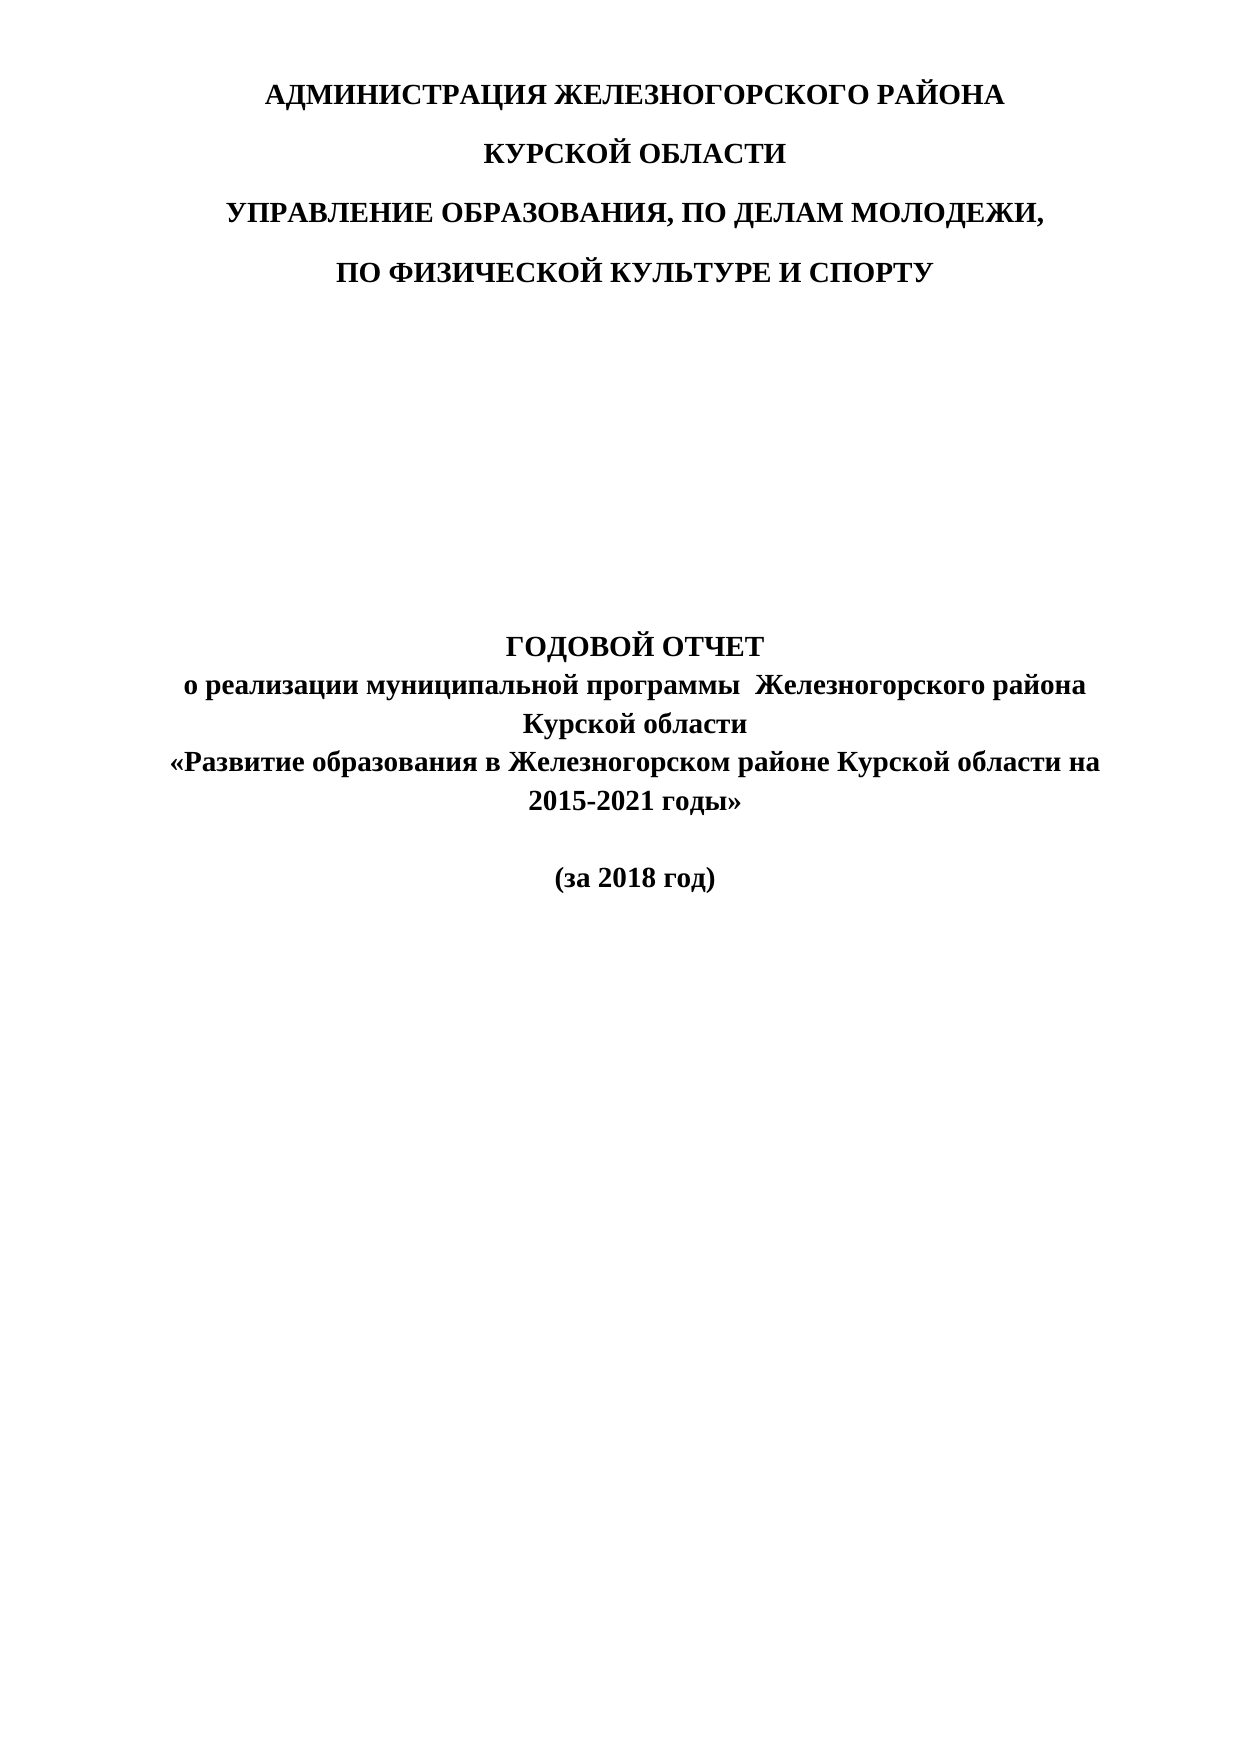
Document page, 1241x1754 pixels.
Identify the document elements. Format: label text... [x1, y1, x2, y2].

text «Развитие образования в Железногорском районе Курской области на 2015-2021 годы» [159, 744, 1110, 817]
text ПО ФИЗИЧЕСКОЙ КУЛЬТУРЕ И СПОРТУ [159, 255, 1110, 288]
text ГОДОВОЙ ОТЧЕТ [159, 629, 1110, 662]
text АДМИНИСТРАЦИЯ ЖЕЛЕЗНОГОРСКОГО РАЙОНА [159, 77, 1110, 110]
text КУРСКОЙ ОБЛАСТИ [159, 136, 1110, 170]
text о реализации муниципальной программы Железногорского района Курской области [159, 667, 1110, 739]
text (за 2018 год) [159, 860, 1110, 894]
text УПРАВЛЕНИЕ ОБРАЗОВАНИЯ, ПО ДЕЛАМ МОЛОДЕЖИ, [159, 196, 1110, 229]
